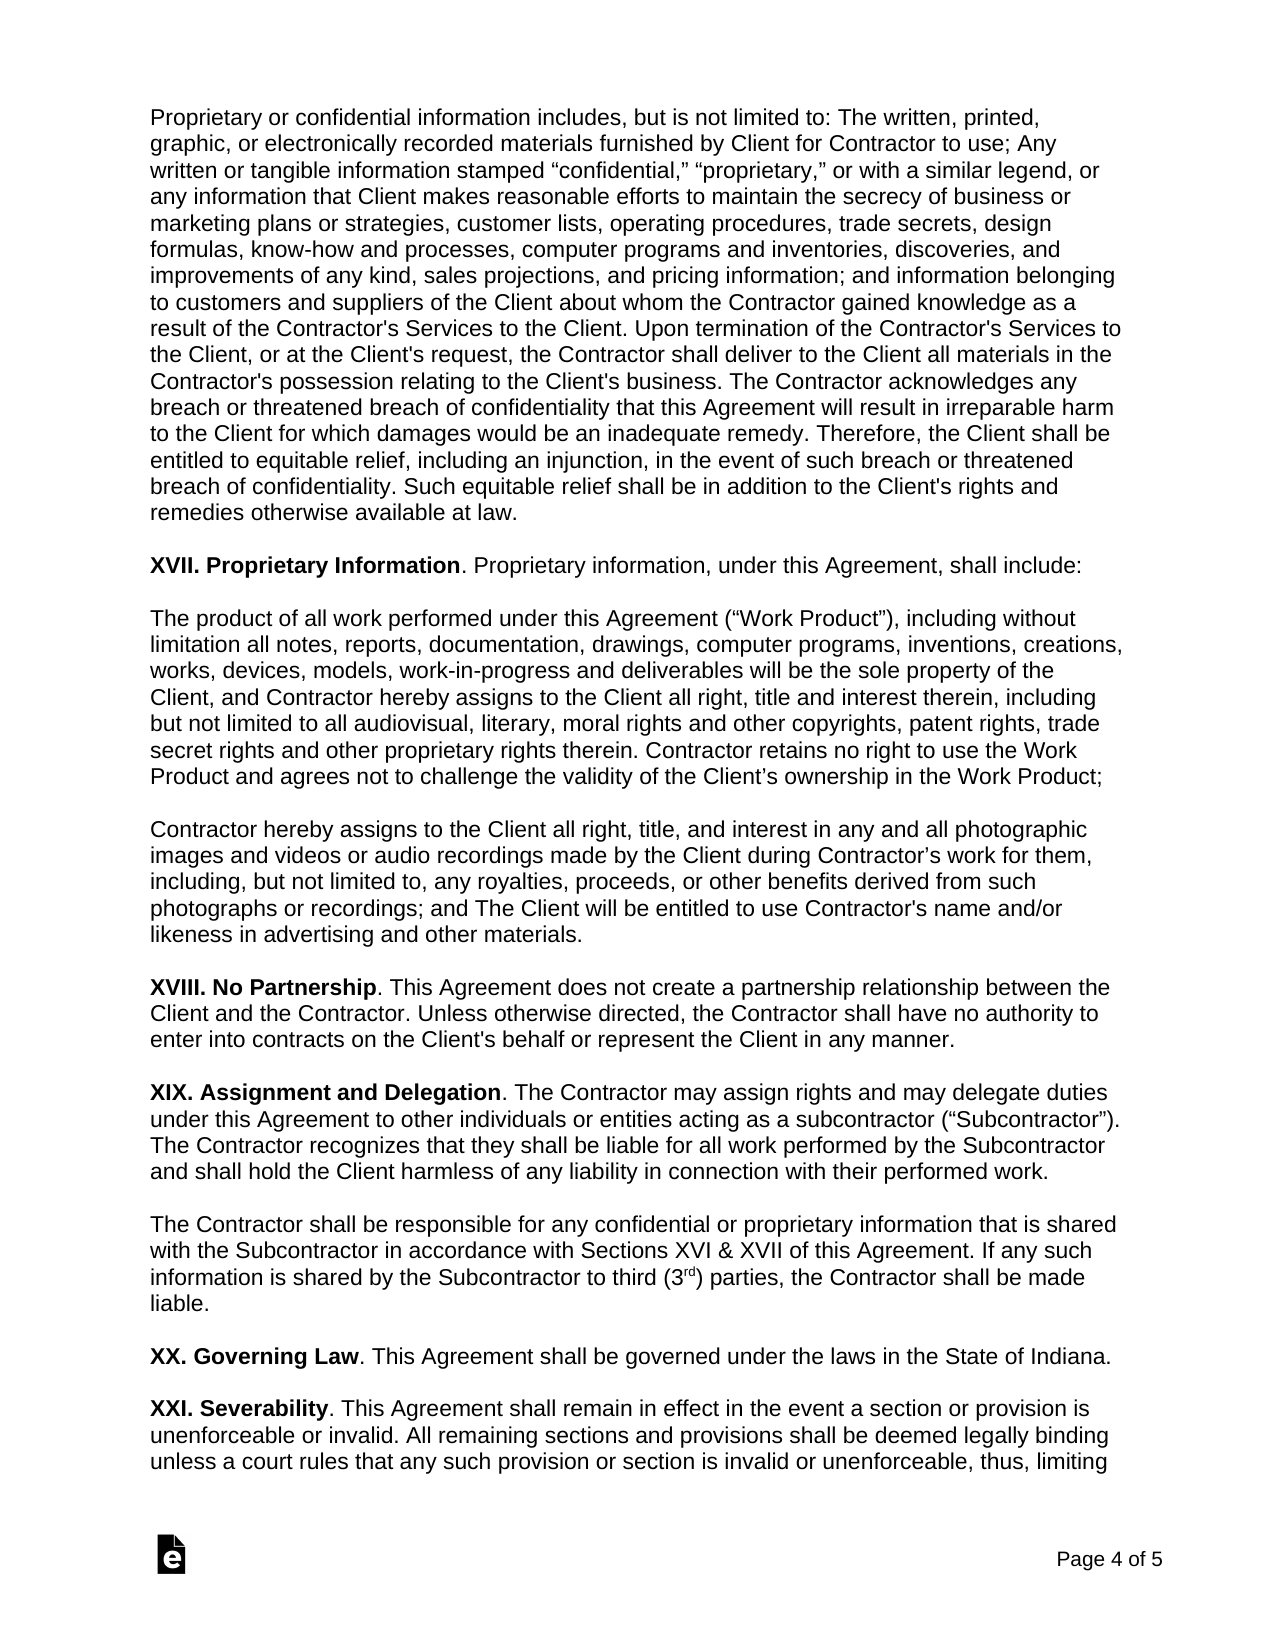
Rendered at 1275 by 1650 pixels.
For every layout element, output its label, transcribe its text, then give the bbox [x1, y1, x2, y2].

text XVIII. No Partnership. This Agreement does not create a partnership relationship between the Client and the Contractor. Unless otherwise directed, the Contractor shall have no authority to enter into contracts on the Client's behalf or represent the Client in any manner. [150, 974, 1125, 1053]
text The Contractor shall be responsible for any confidential or proprietary information that is shared with the Subcontractor in accordance with Sections XVI & XVII of this Agreement. If any such information is shared by the Subcontractor to third (3rd) parties, the Contractor shall be made liable. [150, 1211, 1125, 1316]
text XX. Governing Law. This Agreement shall be governed under the laws in the State of Indiana. [150, 1343, 1125, 1369]
text XIX. Assignment and Delegation. The Contractor may assign rights and may delegate duties under this Agreement to other individuals or entities acting as a subcontractor (“Subcontractor”). The Contractor recognizes that they shall be liable for all work performed by the Subcontractor and shall hold the Client harmless of any liability in connection with their performed work. [150, 1079, 1125, 1184]
text The product of all work performed under this Agreement (“Work Product”), including without limitation all notes, reports, documentation, drawings, computer programs, inventions, creations, works, devices, models, work-in-progress and deliverables will be the sole property of the Client, and Contractor hereby assigns to the Client all right, title and interest therein, including but not limited to all audiovisual, literary, moral rights and other copyrights, patent rights, trade secret rights and other proprietary rights therein. Contractor retains no right to use the Work Product and agrees not to challenge the validity of the Client’s ownership in the Work Product; [150, 605, 1125, 789]
text XVII. Proprietary Information. Proprietary information, under this Agreement, shall include: [150, 552, 1125, 578]
text Contractor hereby assigns to the Client all right, title, and interest in any and all photographic images and videos or audio recordings made by the Client during Contractor’s work for them, including, but not limited to, any royalties, proceeds, or other benefits derived from such photographs or recordings; and The Client will be entitled to use Contractor's name and/or likeness in advertising and other materials. [150, 816, 1125, 947]
text Proprietary or confidential information includes, but is not limited to: The written, printed, graphic, or electronically recorded materials furnished by Client for Contractor to use; Any written or tangible information stamped “confidential,” “proprietary,” or with a similar legend, or any information that Client makes reasonable efforts to maintain the secrecy of business or marketing plans or strategies, customer lists, operating procedures, trade secrets, design formulas, know-how and processes, computer programs and inventories, discoveries, and improvements of any kind, sales projections, and pricing information; and information belonging to customers and suppliers of the Client about whom the Contractor gained knowledge as a result of the Contractor's Services to the Client. Upon termination of the Contractor's Services to the Client, or at the Client's request, the Contractor shall deliver to the Client all materials in the Contractor's possession relating to the Client's business. The Contractor acknowledges any breach or threatened breach of confidentiality that this Agreement will result in irreparable harm to the Client for which damages would be an inadequate remedy. Therefore, the Client shall be entitled to equitable relief, including an injunction, in the event of such breach or threatened breach of confidentiality. Such equitable relief shall be in addition to the Client's rights and remedies otherwise available at law. [150, 104, 1125, 526]
picture [150, 1533, 192, 1575]
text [150, 1395, 1125, 1474]
